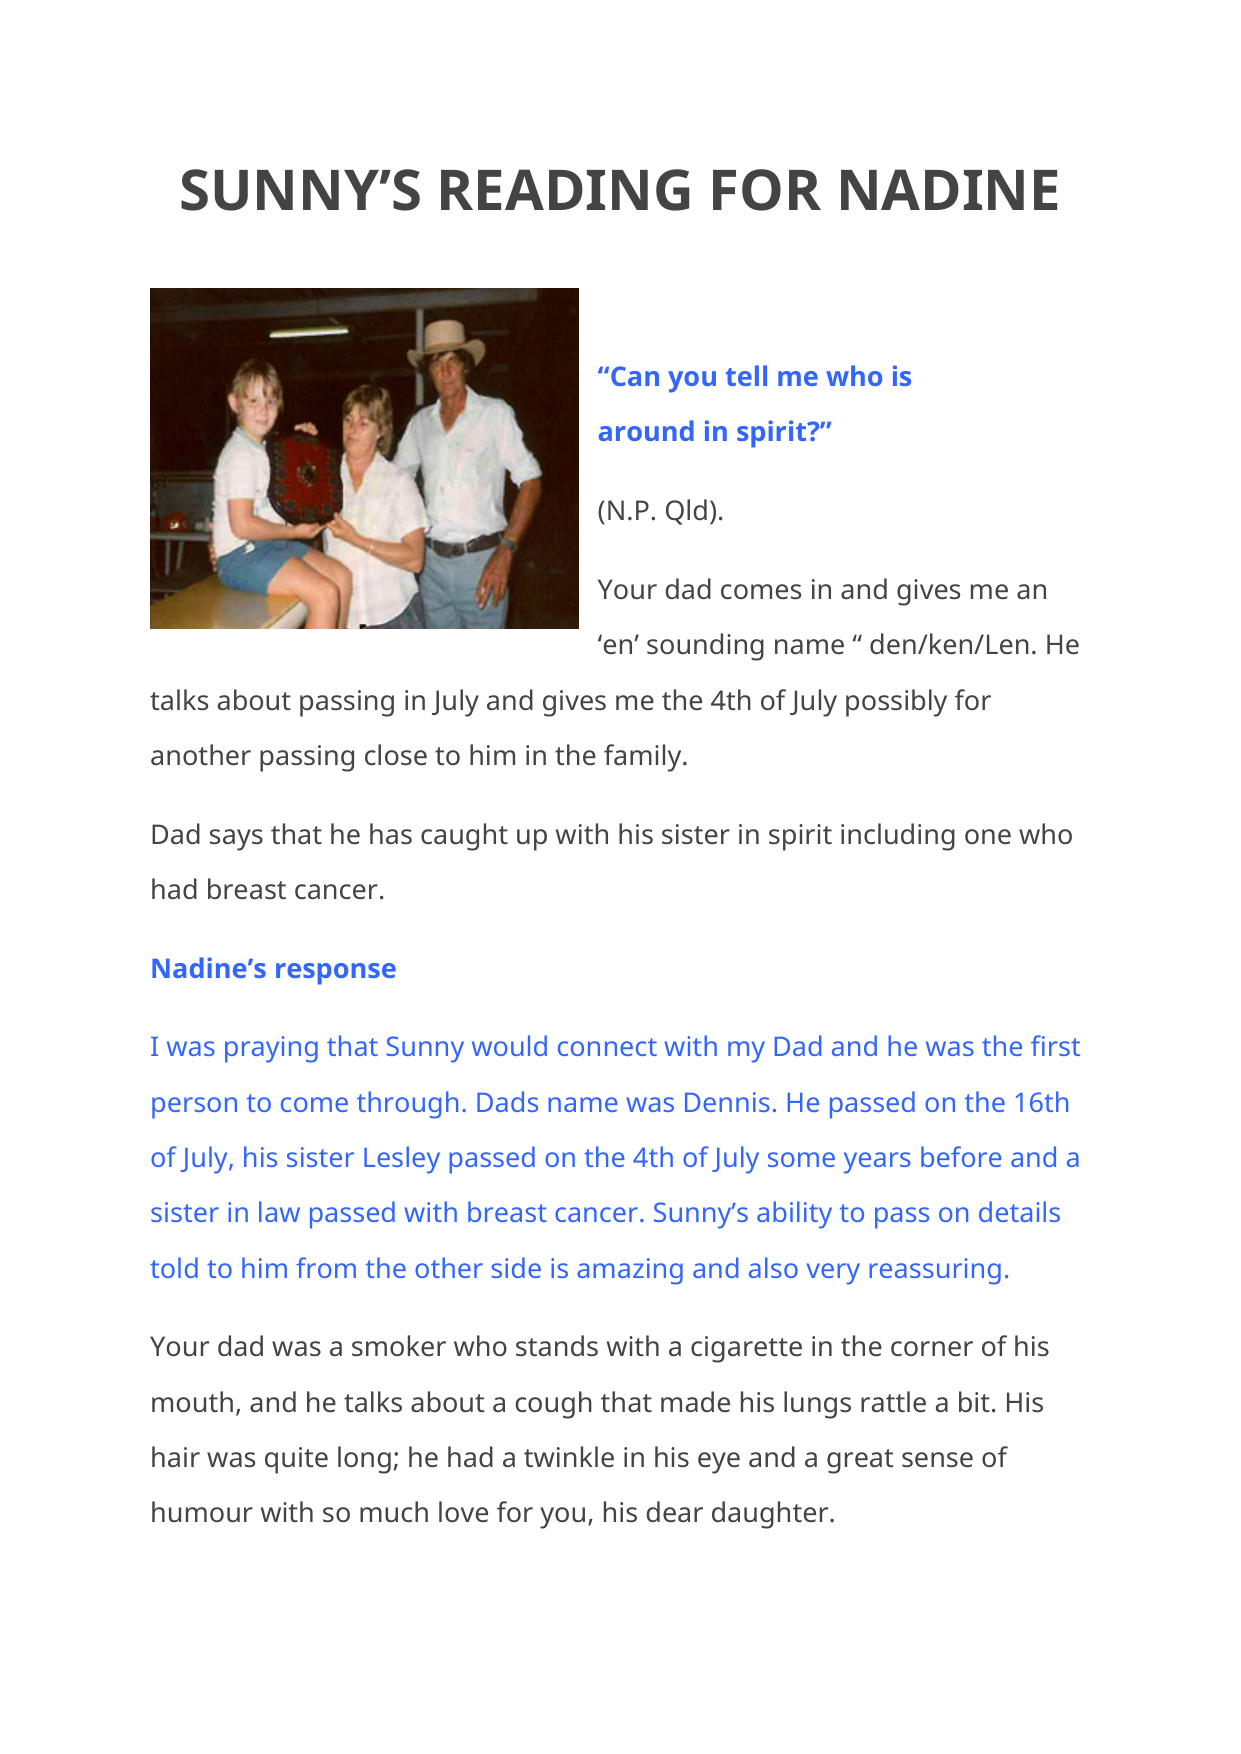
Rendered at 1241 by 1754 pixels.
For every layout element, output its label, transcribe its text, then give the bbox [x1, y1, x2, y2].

text Dad says that he has caught up with his sister in spirit including one who had breast cancer. [150, 815, 1090, 907]
text Your dad comes in and gives me an ‘en’ sounding name “ den/ken/Len. He talks about passing in July and gives me the 4th of July possibly for another passing close to him in the family. [150, 570, 1090, 773]
text (N.P. Qld). [579, 492, 1090, 528]
text “Can you tell me who is around in spirit?” [579, 358, 1090, 450]
text Your dad was a smoker who stands with a cigarette in the corner of his mouth, and he talks about a cough that made his lungs rattle a bit. His hair was quite long; he had a twinkle in his eye and a great sense of humour with so much love for you, his dear daughter. [150, 1328, 1090, 1531]
picture [150, 288, 579, 629]
text Nadine’s response [150, 949, 1090, 986]
text SUNNY’S READING FOR NADINE [150, 150, 1090, 227]
text I was praying that Sunny would connect with my Dad and he was the first person to come through. Dads name was Dennis. He passed on the 16th of July, his sister Lesley passed on the 4th of July some years before and a sister in law passed with breast cancer. Sunny’s ability to pass on details told to him from the other side is amazing and also very reassuring. [150, 1028, 1090, 1286]
